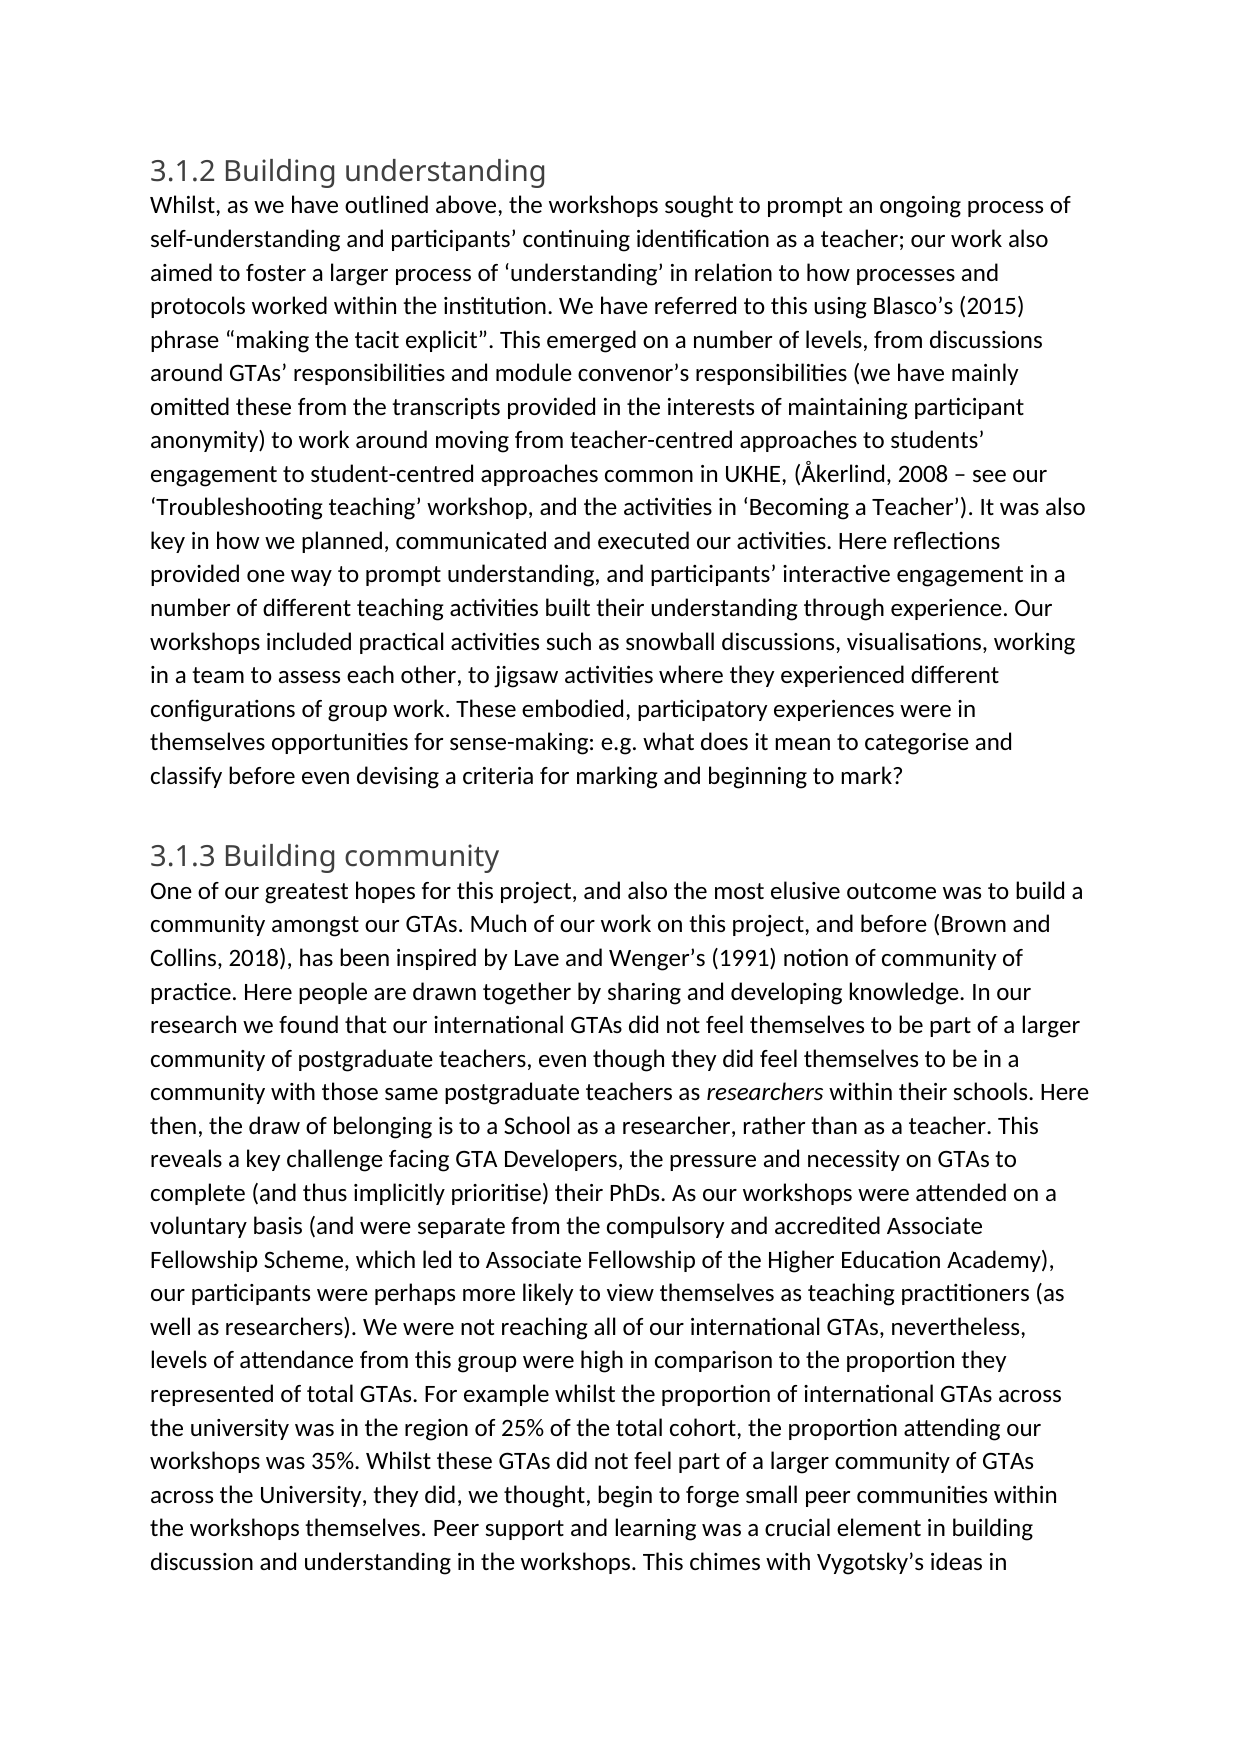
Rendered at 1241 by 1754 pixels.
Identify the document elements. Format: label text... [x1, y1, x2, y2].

text Whilst, as we have outlined above, the workshops sought to prompt an ongoing process of self-understanding and participants’ continuing identification as a teacher; our work also aimed to foster a larger process of ‘understanding’ in relation to how processes and protocols worked within the institution. We have referred to this using Blasco’s (2015) phrase “making the tacit explicit”. This emerged on a number of levels, from discussions around GTAs’ responsibilities and module convenor’s responsibilities (we have mainly omitted these from the transcripts provided in the interests of maintaining participant anonymity) to work around moving from teacher-centred approaches to students’ engagement to student-centred approaches common in UKHE, (Åkerlind, 2008 – see our ‘Troubleshooting teaching’ workshop, and the activities in ‘Becoming a Teacher’). It was also key in how we planned, communicated and executed our activities. Here reflections provided one way to prompt understanding, and participants’ interactive engagement in a number of different teaching activities built their understanding through experience. Our workshops included practical activities such as snowball discussions, visualisations, working in a team to assess each other, to jigsaw activities where they experienced different configurations of group work. These embodied, participatory experiences were in themselves opportunities for sense-making: e.g. what does it mean to categorise and classify before even devising a criteria for marking and beginning to mark? [150, 190, 1090, 790]
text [150, 875, 1090, 1576]
subtitle 3.1.2 Building understanding [150, 150, 1090, 190]
subtitle 3.1.3 Building community [150, 835, 1090, 875]
